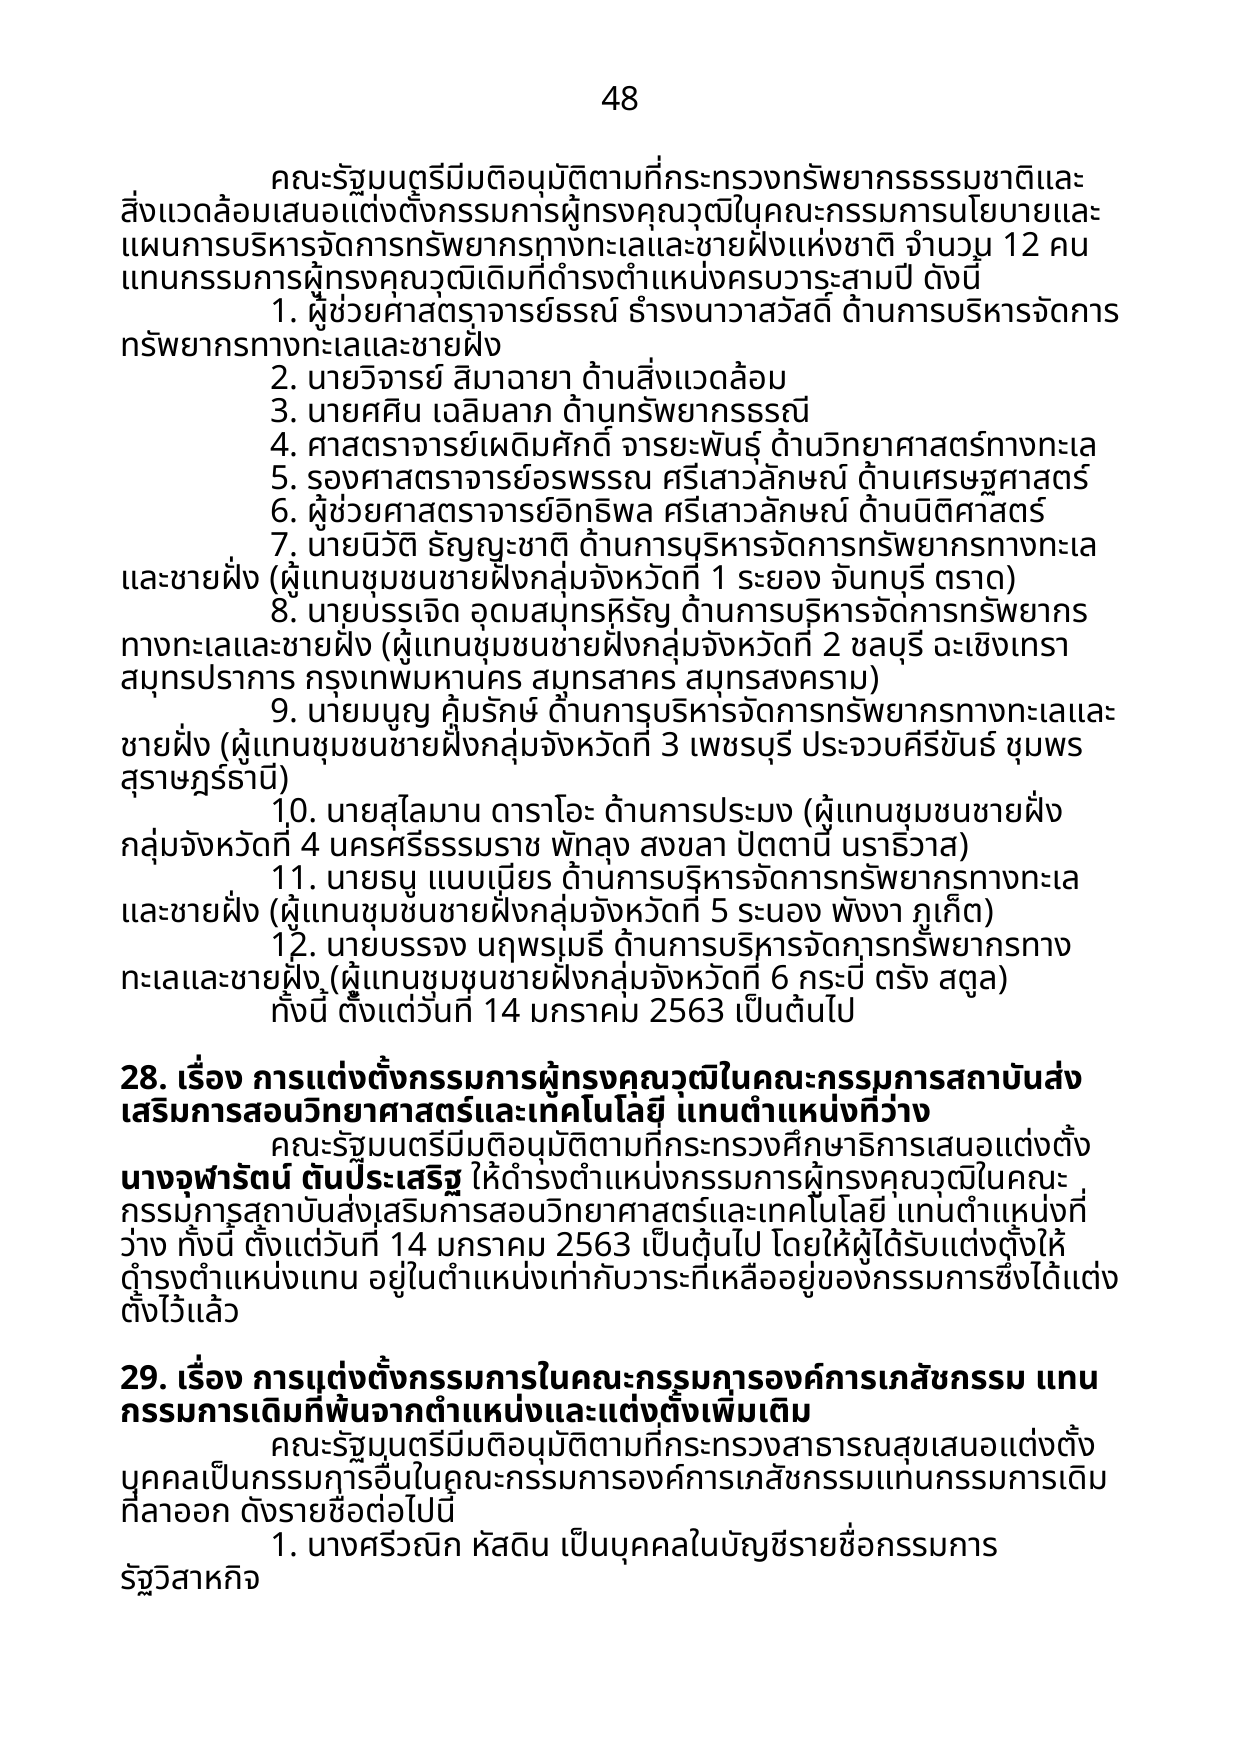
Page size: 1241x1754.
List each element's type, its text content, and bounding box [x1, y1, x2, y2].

text 9. นายมนูญ คุ้มรักษ์ ด้านการบริหารจัดการทรัพยากรทางทะเลและชายฝั่ง (ผู้แทนชุมชนชายฝั่งกลุ่มจังหวัดที่ 3 เพชรบุรี ประจวบคีรีขันธ์ ชุมพร สุราษฎร์ธานี) [120, 696, 1120, 796]
text 11. นายธนู แนบเนียร ด้านการบริหารจัดการทรัพยากรทางทะเลและชายฝั่ง (ผู้แทนชุมชนชายฝั่งกลุ่มจังหวัดที่ 5 ระนอง พังงา ภูเก็ต) [120, 863, 1120, 929]
text คณะรัฐมนตรีมีมติอนุมัติตามที่กระทรวงทรัพยากรธรรมชาติและสิ่งแวดล้อมเสนอแต่งตั้งกรรมการผู้ทรงคุณวุฒิในคณะกรรมการนโยบายและแผนการบริหารจัดการทรัพยากรทางทะเลและชายฝั่งแห่งชาติ จำนวน 12 คน แทนกรรมการผู้ทรงคุณวุฒิเดิมที่ดำรงตำแหน่งครบวาระสามปี ดังนี้ [120, 163, 1120, 296]
text 12. นายบรรจง นฤพรเมธี ด้านการบริหารจัดการทรัพยากรทางทะเลและชายฝั่ง (ผู้แทนชุมชนชายฝั่งกลุ่มจังหวัดที่ 6 กระบี่ ตรัง สตูล) [120, 929, 1120, 996]
text ทั้งนี้ ตั้งแต่วันที่ 14 มกราคม 2563 เป็นต้นไป [120, 996, 1120, 1029]
text 3. นายศศิน เฉลิมลาภ ด้านทรัพยากรธรณี [120, 396, 1120, 429]
text 2. นายวิจารย์ สิมาฉายา ด้านสิ่งแวดล้อม [120, 363, 1120, 396]
text 4. ศาสตราจารย์เผดิมศักดิ์ จารยะพันธุ์ ด้านวิทยาศาสตร์ทางทะเล [120, 429, 1120, 463]
text 7. นายนิวัติ ธัญญะชาติ ด้านการบริหารจัดการทรัพยากรทางทะเลและชายฝั่ง (ผู้แทนชุมชนชายฝั่งกลุ่มจังหวัดที่ 1 ระยอง จันทบุรี ตราด) [120, 529, 1120, 596]
text คณะรัฐมนตรีมีมติอนุมัติตามที่กระทรวงศึกษาธิการเสนอแต่งตั้ง นางจุฬารัตน์ ตันประเสริฐ ให้ดำรงตำแหน่งกรรมการผู้ทรงคุณวุฒิในคณะกรรมการสถาบันส่งเสริมการสอนวิทยาศาสตร์และเทคโนโลยี แทนตำแหน่งที่ว่าง ทั้งนี้ ตั้งแต่วันที่ 14 มกราคม 2563 เป็นต้นไป โดยให้ผู้ได้รับแต่งตั้งให้ดำรงตำแหน่งแทน อยู่ในตำแหน่งเท่ากับวาระที่เหลืออยู่ของกรรมการซึ่งได้แต่งตั้งไว้แล้ว [120, 1129, 1120, 1329]
text 8. นายบรรเจิด อุดมสมุทรหิรัญ ด้านการบริหารจัดการทรัพยากรทางทะเลและชายฝั่ง (ผู้แทนชุมชนชายฝั่งกลุ่มจังหวัดที่ 2 ชลบุรี ฉะเชิงเทรา สมุทรปราการ กรุงเทพมหานคร สมุทรสาคร สมุทรสงคราม) [120, 596, 1120, 696]
text 28. เรื่อง การแต่งตั้งกรรมการผู้ทรงคุณวุฒิในคณะกรรมการสถาบันส่งเสริมการสอนวิทยาศาสตร์และเทคโนโลยี แทนตำแหน่งที่ว่าง [120, 1063, 1120, 1129]
text 10. นายสุไลมาน ดาราโอะ ด้านการประมง (ผู้แทนชุมชนชายฝั่งกลุ่มจังหวัดที่ 4 นครศรีธรรมราช พัทลุง สงขลา ปัตตานี นราธิวาส) [120, 796, 1120, 863]
text 29. เรื่อง การแต่งตั้งกรรมการในคณะกรรมการองค์การเภสัชกรรม แทนกรรมการเดิมที่พ้นจากตำแหน่งและแต่งตั้งเพิ่มเติม [120, 1363, 1120, 1429]
text คณะรัฐมนตรีมีมติอนุมัติตามที่กระทรวงสาธารณสุขเสนอแต่งตั้งบุคคลเป็นกรรมการอื่นในคณะกรรมการองค์การเภสัชกรรมแทนกรรมการเดิมที่ลาออก ดังรายชื่อต่อไปนี้ [120, 1429, 1120, 1529]
text 6. ผู้ช่วยศาสตราจารย์อิทธิพล ศรีเสาวลักษณ์ ด้านนิติศาสตร์ [120, 496, 1120, 529]
text 1. นางศรีวณิก หัสดิน เป็นบุคคลในบัญชีรายชื่อกรรมการรัฐวิสาหกิจ [120, 1529, 1120, 1596]
text 5. รองศาสตราจารย์อรพรรณ ศรีเสาวลักษณ์ ด้านเศรษฐศาสตร์ [120, 463, 1120, 496]
text 1. ผู้ช่วยศาสตราจารย์ธรณ์ ธำรงนาวาสวัสดิ์ ด้านการบริหารจัดการทรัพยากรทางทะเลและชายฝั่ง [120, 296, 1120, 363]
